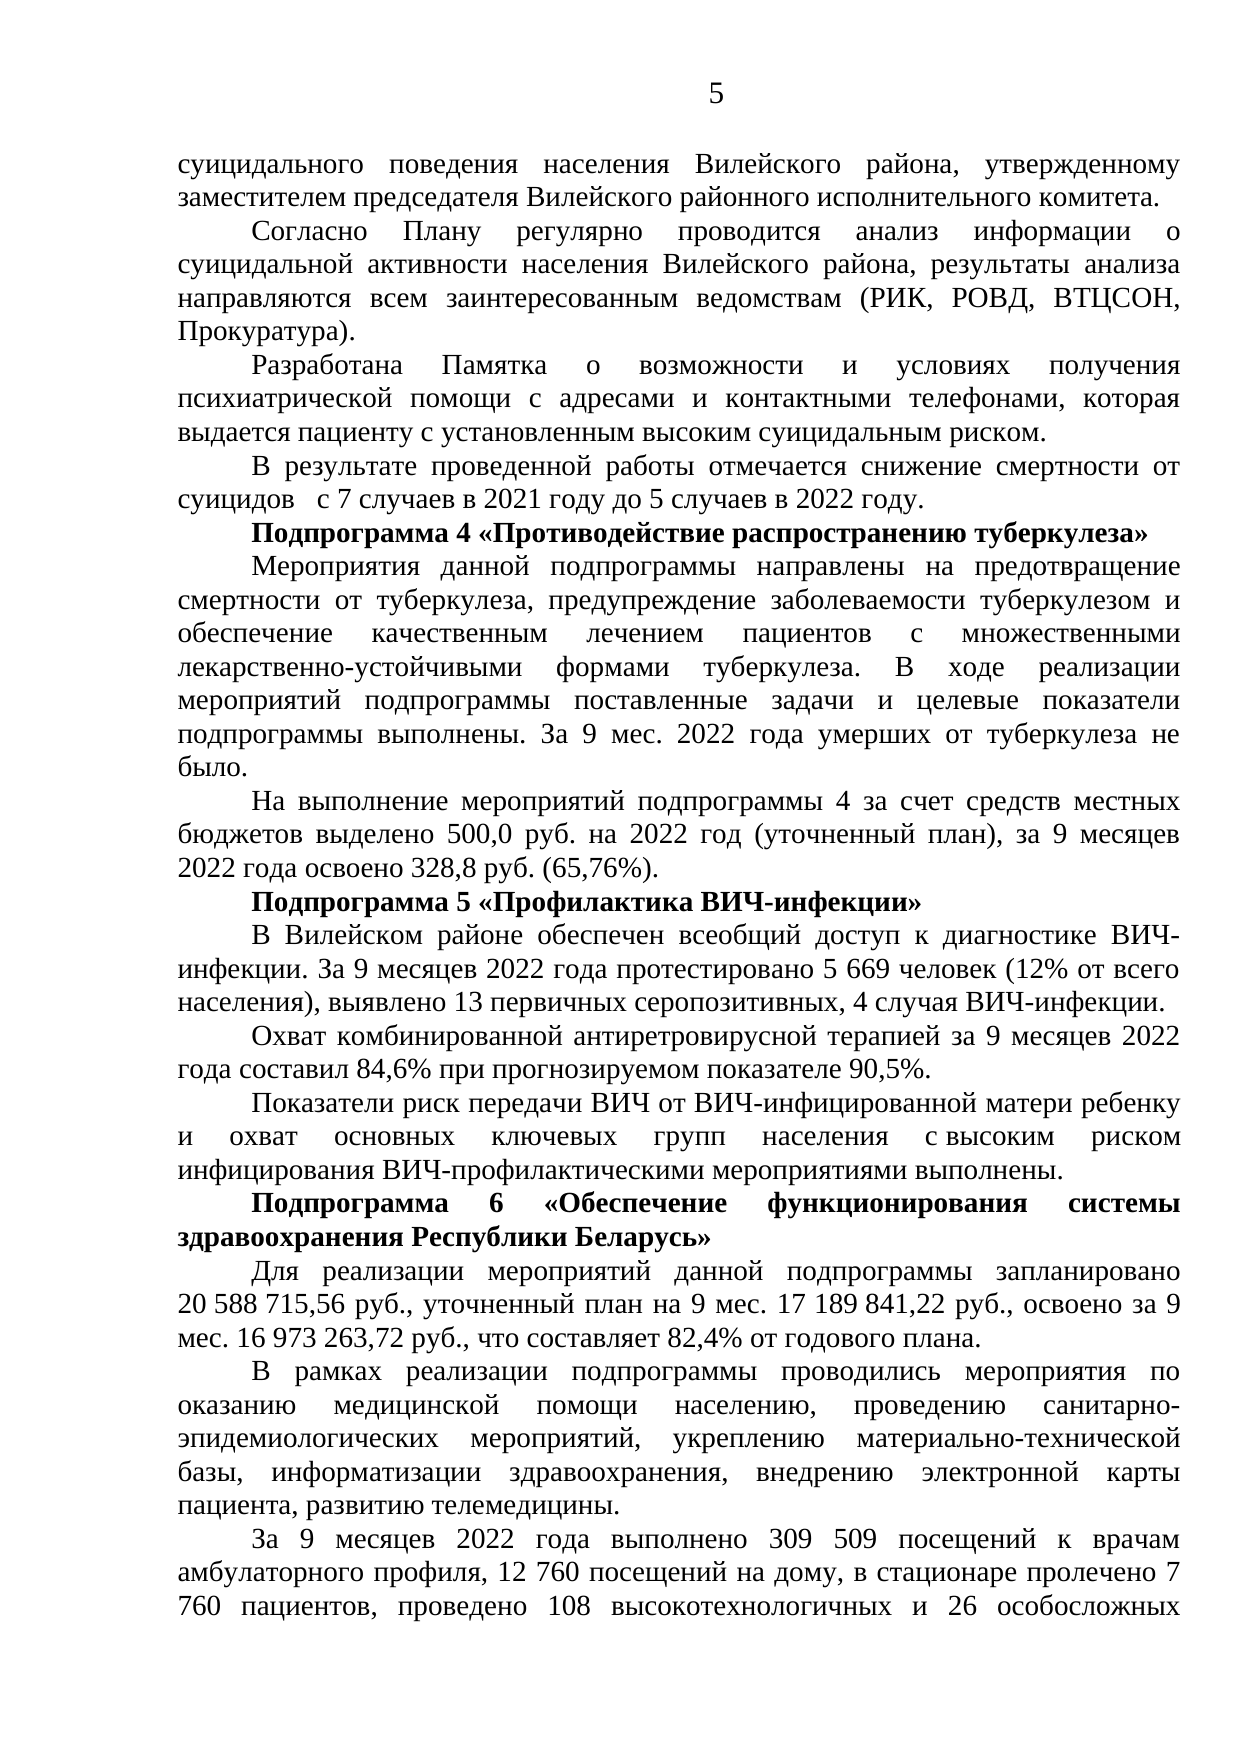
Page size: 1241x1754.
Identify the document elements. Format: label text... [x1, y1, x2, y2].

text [177, 1521, 1181, 1622]
text Мероприятия данной подпрограммы направлены на предотвращение смертности от туберкулеза, предупреждение заболеваемости туберкулезом и обеспечение качественным лечением пациентов с множественными лекарственно-устойчивыми формами туберкулеза. В ходе реализации мероприятий подпрограммы поставленные задачи и целевые показатели подпрограммы выполнены. За 9 мес. 2022 года умерших от туберкулеза не было. [177, 548, 1181, 783]
text Охват комбинированной антиретровирусной терапией за 9 месяцев 2022 года составил 84,6% при прогнозируемом показателе 90,5%. [177, 1018, 1181, 1085]
text Показатели риск передачи ВИЧ от ВИЧ-инфицированной матери ребенку и охват основных ключевых групп населения с высоким риском инфицирования ВИЧ-профилактическими мероприятиями выполнены. [177, 1085, 1181, 1186]
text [177, 146, 1181, 213]
text Подпрограмма 6 «Обеспечение функционирования системы здравоохранения Республики Беларусь» [177, 1186, 1181, 1253]
text В Вилейском районе обеспечен всеобщий доступ к диагностике ВИЧ-инфекции. За 9 месяцев 2022 года протестировано 5 669 человек (12% от всего населения), выявлено 13 первичных серопозитивных, 4 случая ВИЧ-инфекции. [177, 917, 1181, 1018]
text Согласно Плану регулярно проводится анализ информации о суицидальной активности населения Вилейского района, результаты анализа направляются всем заинтересованным ведомствам (РИК, РОВД, ВТЦСОН, Прокуратура). [177, 213, 1181, 347]
text Подпрограмма 5 «Профилактика ВИЧ-инфекции» [177, 884, 1181, 917]
text Подпрограмма 4 «Противодействие распространению туберкулеза» [177, 515, 1181, 548]
text Разработана Памятка о возможности и условиях получения психиатрической помощи с адресами и контактными телефонами, которая выдается пациенту с установленным высоким суицидальным риском. [177, 347, 1181, 448]
text В результате проведенной работы отмечается снижение смертности от суицидов с 7 случаев в 2021 году до 5 случаев в 2022 году. [177, 448, 1181, 515]
text В рамках реализации подпрограммы проводились мероприятия по оказанию медицинской помощи населению, проведению санитарно-эпидемиологических мероприятий, укреплению материально-технической базы, информатизации здравоохранения, внедрению электронной карты пациента, развитию телемедицины. [177, 1353, 1181, 1521]
text На выполнение мероприятий подпрограммы 4 за счет средств местных бюджетов выделено 500,0 руб. на 2022 год (уточненный план), за 9 месяцев 2022 года освоено 328,8 руб. (65,76%). [177, 783, 1181, 884]
text Для реализации мероприятий данной подпрограммы запланировано 20 588 715,56 руб., уточненный план на 9 мес. 17 189 841,22 руб., освоено за 9 мес. 16 973 263,72 руб., что составляет 82,4% от годового плана. [177, 1253, 1181, 1353]
